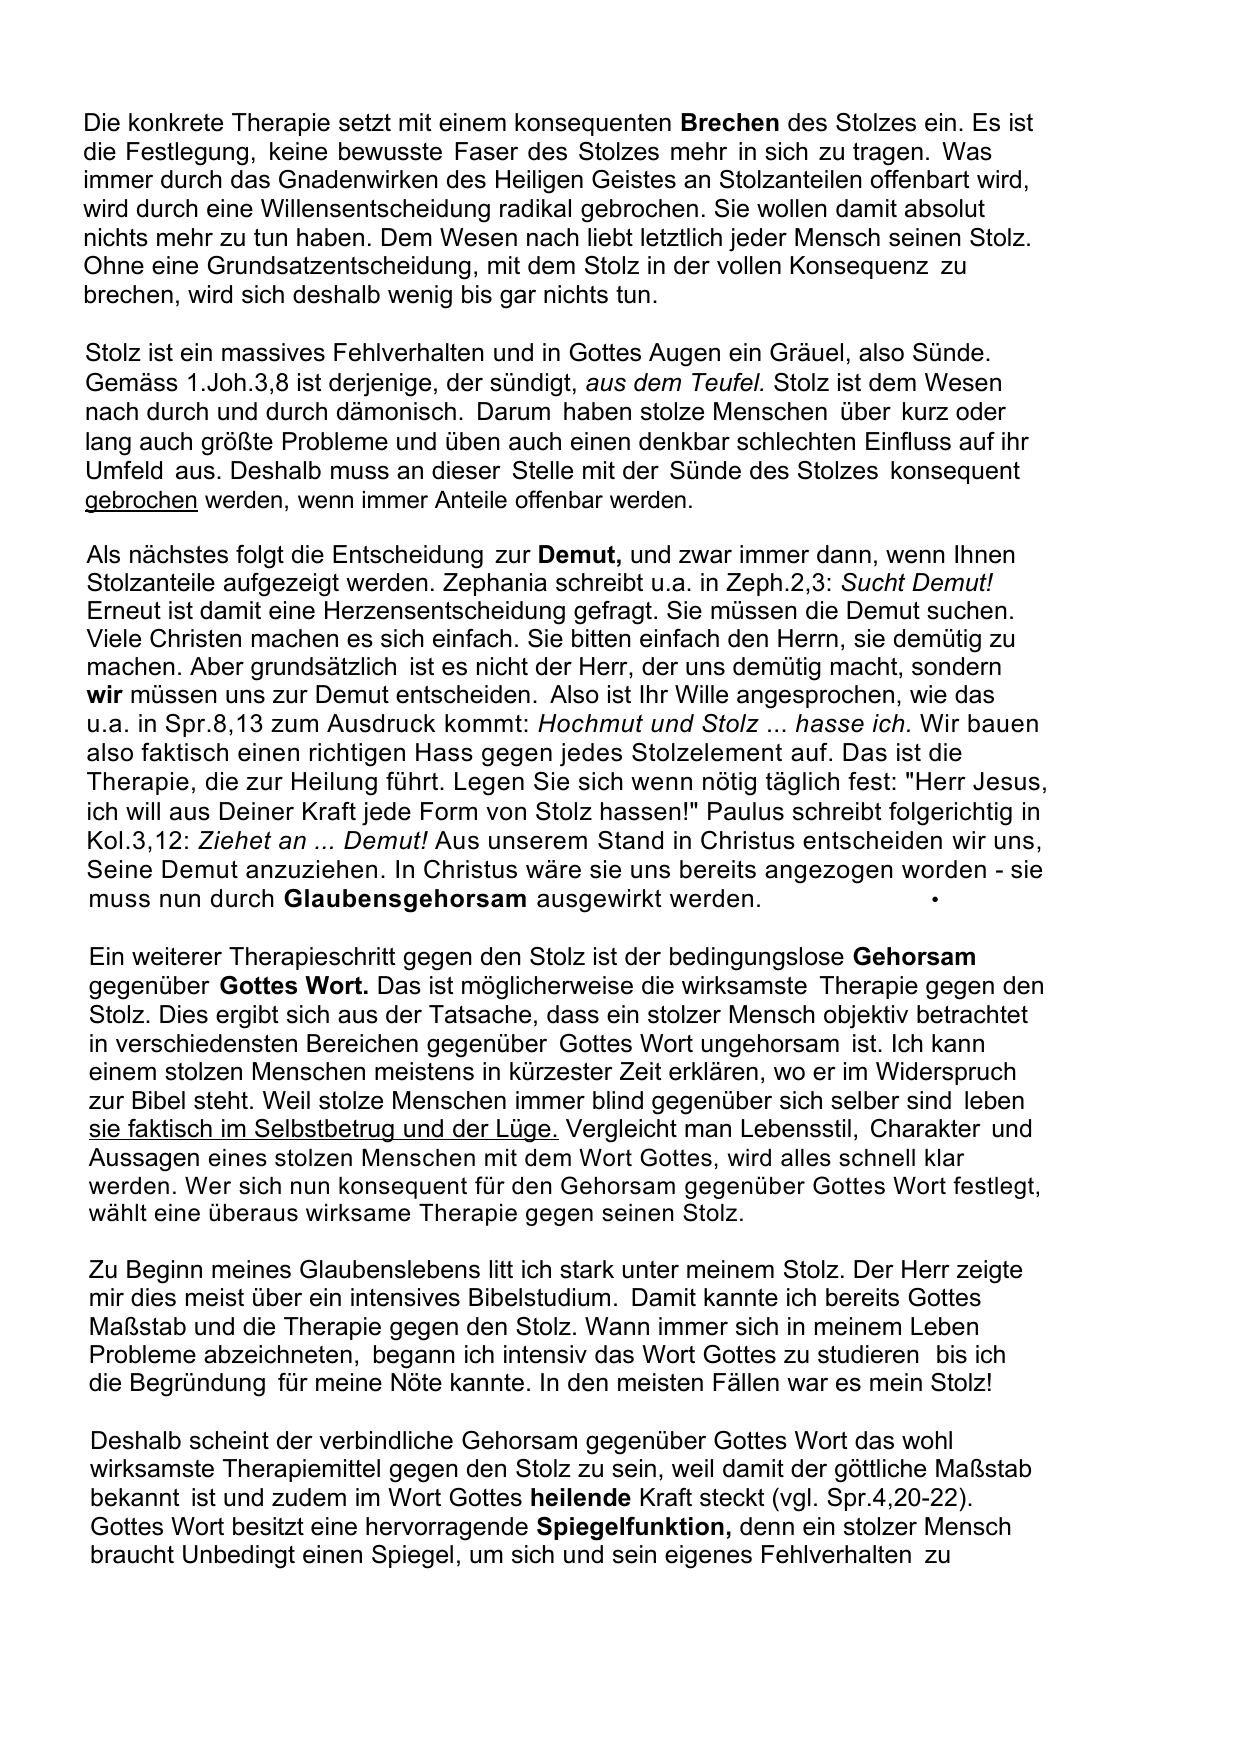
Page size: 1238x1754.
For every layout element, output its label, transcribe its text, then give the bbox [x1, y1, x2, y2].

text in verschiedensten Bereichen gegenüber Gottes Wort ungehorsam ist. Ich kann [89, 1030, 1069, 1057]
text Ein weiterer Therapieschritt gegen den Stolz ist der bedingungslose Gehorsam [89, 943, 1069, 971]
text Umfeld aus. Deshalb muss an dieser Stelle mit der Sünde des Stolzes konsequent [85, 457, 1052, 485]
text mir dies meist über ein intensives Bibelstudium. Damit kannte ich bereits Gottes [89, 1285, 1045, 1312]
text Gemäss 1.Joh.3,8 ist derjenige, der sündigt, aus dem Teufel. Stolz ist dem Wesen [85, 369, 1052, 397]
text bekannt ist und zudem im Wort Gottes heilende Kraft steckt (vgl. Spr.4,20-22). [90, 1485, 1057, 1512]
text Gottes Wort besitzt eine hervorragende Spiegelfunktion, denn ein stolzer Mensch [90, 1513, 1057, 1541]
text gegenüber Gottes Wort. Das ist möglicherweise die wirksamste Therapie gegen den [89, 972, 1069, 1000]
text machen. Aber grundsätzlich ist es nicht der Herr, der uns demütig macht, sondern [86, 653, 1060, 681]
text wir müssen uns zur Demut entscheiden. Also ist Ihr Wille angesprochen, wie das [86, 681, 1060, 709]
text die Begründung für meine Nöte kannte. In den meisten Fällen war es mein Stolz! [89, 1370, 1045, 1397]
text braucht Unbedingt einen Spiegel, um sich und sein eigenes Fehlverhalten zu [90, 1541, 1057, 1569]
text Maßstab und die Therapie gegen den Stolz. Wann immer sich in meinem Leben [89, 1313, 1045, 1341]
text einem stolzen Menschen meistens in kürzester Zeit erklären, wo er im Widerspruch [89, 1058, 1069, 1086]
text Zu Beginn meines Glaubenslebens litt ich stark unter meinem Stolz. Der Herr zeigte [89, 1256, 1045, 1284]
text nichts mehr zu tun haben. Dem Wesen nach liebt letztlich jeder Mensch seinen Stolz. [83, 224, 1057, 252]
text werden. Wer sich nun konsequent für den Gehorsam gegenüber Gottes Wort festlegt, [89, 1173, 1069, 1199]
text wählt eine überaus wirksame Therapie gegen seinen Stolz. [89, 1200, 1069, 1227]
text gebrochen werden, wenn immer Anteile offenbar werden. [85, 488, 1052, 514]
text u.a. in Spr.8,13 zum Ausdruck kommt: Hochmut und Stolz ... hasse ich. Wir bauen [86, 710, 1060, 738]
text die Festlegung, keine bewusste Faser des Stolzes mehr in sich zu tragen. Was [83, 138, 1057, 166]
text Seine Demut anzuziehen. In Christus wäre sie uns bereits angezogen worden - sie [86, 856, 1060, 884]
text immer durch das Gnadenwirken des Heiligen Geistes an Stolzanteilen offenbart wird, [83, 167, 1057, 194]
text Therapie, die zur Heilung führt. Legen Sie sich wenn nötig täglich fest: "Herr Jesus, [86, 768, 1060, 796]
text Als nächstes folgt die Entscheidung zur Demut, und zwar immer dann, wenn Ihnen [86, 541, 1060, 568]
text Aussagen eines stolzen Menschen mit dem Wort Gottes, wird alles schnell klar [89, 1144, 1069, 1172]
text zur Bibel steht. Weil stolze Menschen immer blind gegenüber sich selber sind leben [89, 1087, 1069, 1115]
text Stolz ist ein massives Fehlverhalten und in Gottes Augen ein Gräuel, also Sünde. [85, 339, 1052, 367]
text wirksamste Therapiemittel gegen den Stolz zu sein, weil damit der göttliche Maßstab [90, 1456, 1057, 1483]
text Viele Christen machen es sich einfach. Sie bitten einfach den Herrn, sie demütig zu [86, 625, 1060, 653]
text also faktisch einen richtigen Hass gegen jedes Stolzelement auf. Das ist die [86, 739, 1060, 767]
text Stolz. Dies ergibt sich aus der Tatsache, dass ein stolzer Mensch objektiv betrachtet [89, 1001, 1069, 1029]
text Kol.3,12: Ziehet an ... Demut! Aus unserem Stand in Christus entscheiden wir uns, [86, 827, 1060, 855]
text sie faktisch im Selbstbetrug und der Lüge. Vergleicht man Lebensstil, Charakter und [89, 1115, 1069, 1143]
text Ohne eine Grundsatzentscheidung, mit dem Stolz in der vollen Konsequenz zu [83, 253, 1057, 280]
text Stolzanteile aufgezeigt werden. Zephania schreibt u.a. in Zeph.2,3: Sucht Demut! [86, 569, 1060, 597]
text brechen, wird sich deshalb wenig bis gar nichts tun. [83, 282, 1057, 309]
text wird durch eine Willensentscheidung radikal gebrochen. Sie wollen damit absolut [83, 196, 1057, 223]
text lang auch größte Probleme und üben auch einen denkbar schlechten Einfluss auf ihr [85, 428, 1052, 455]
text ich will aus Deiner Kraft jede Form von Stolz hassen!" Paulus schreibt folgerichtig in [86, 797, 1060, 826]
text Deshalb scheint der verbindliche Gehorsam gegenüber Gottes Wort das wohl [90, 1427, 1057, 1455]
text Erneut ist damit eine Herzensentscheidung gefragt. Sie müssen die Demut suchen. [86, 597, 1060, 625]
text Probleme abzeichneten, begann ich intensiv das Wort Gottes zu studieren bis ich [89, 1342, 1045, 1369]
text • [931, 888, 963, 912]
text Die konkrete Therapie setzt mit einem konsequenten Brechen des Stolzes ein. Es ist [83, 110, 1057, 137]
text nach durch und durch dämonisch. Darum haben stolze Menschen über kurz oder [85, 398, 1052, 426]
text muss nun durch Glaubensgehorsam ausgewirkt werden. [88, 884, 788, 913]
